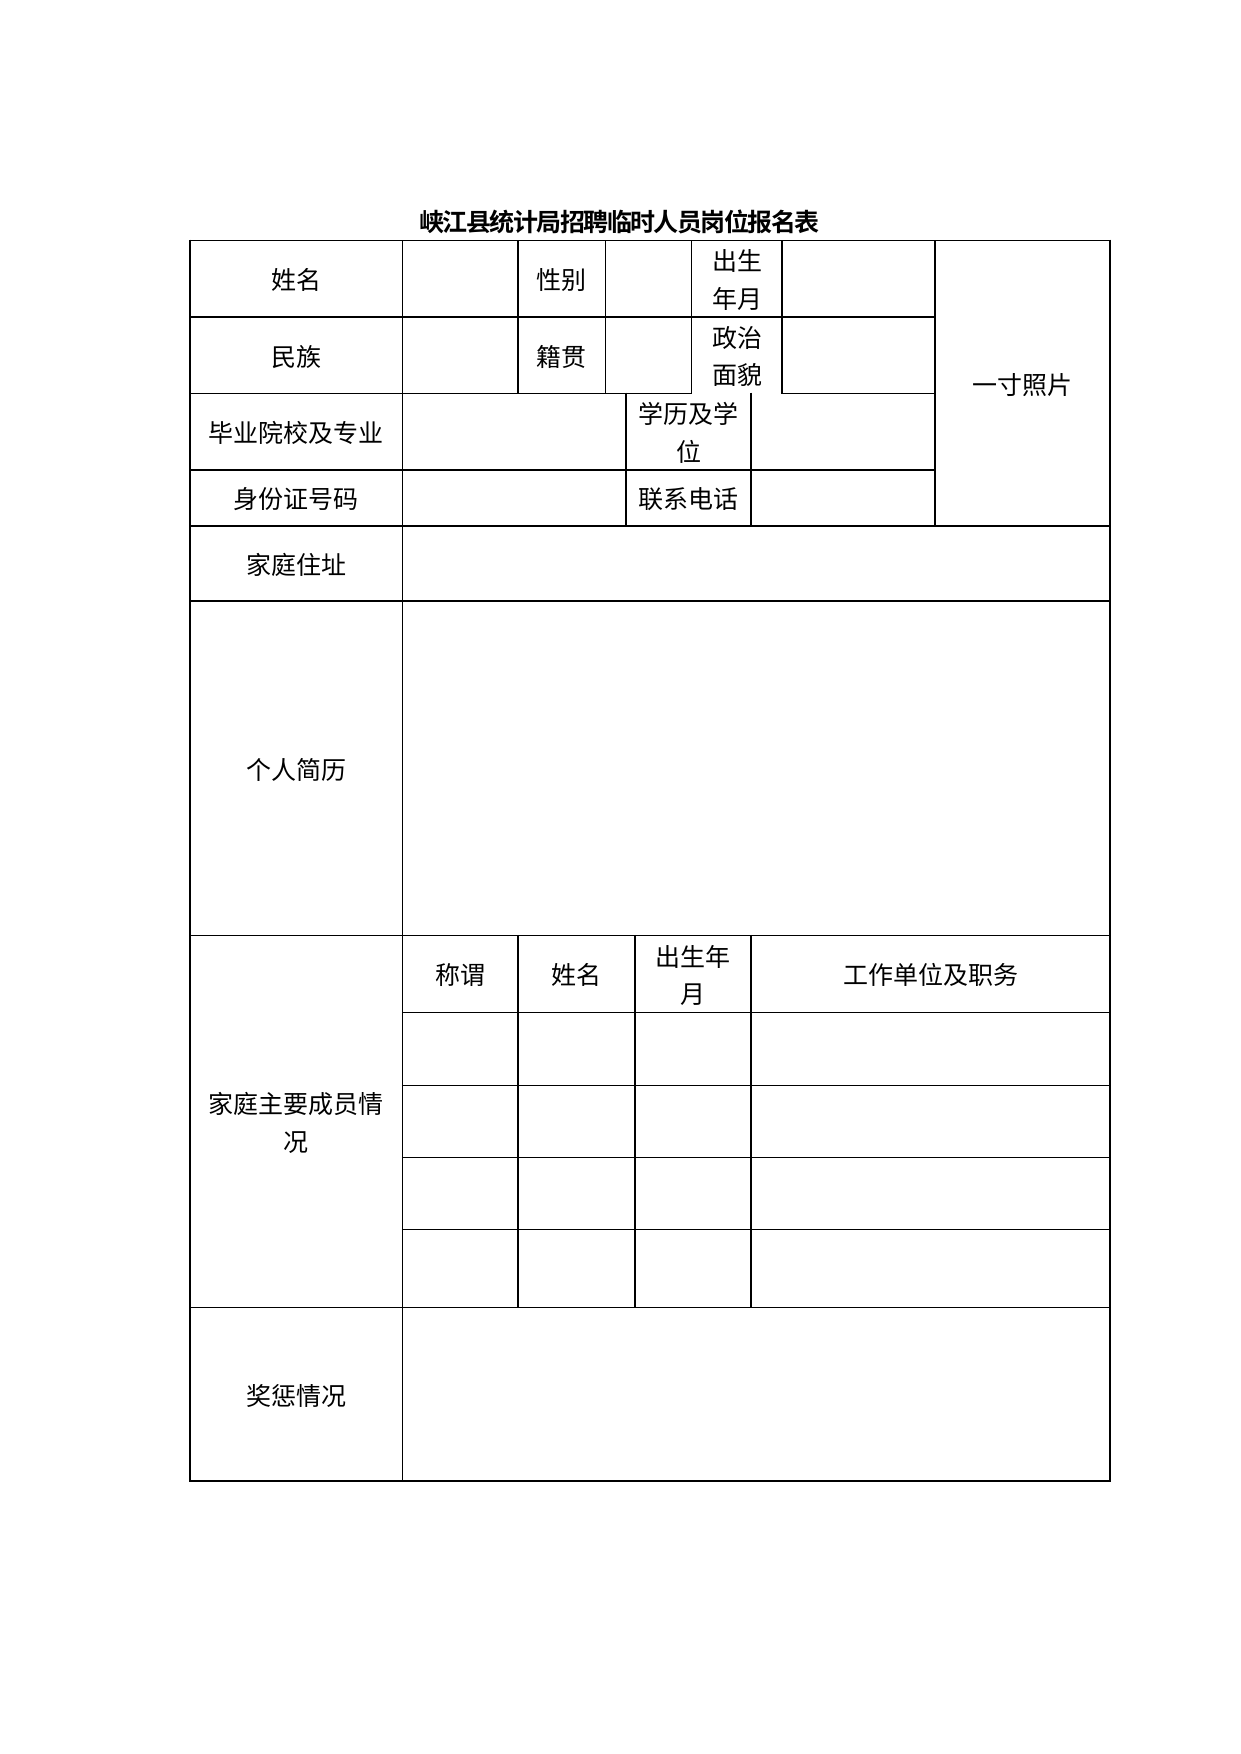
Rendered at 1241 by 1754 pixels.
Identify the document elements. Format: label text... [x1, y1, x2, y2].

table_cell [636, 1158, 750, 1228]
table_cell [403, 318, 517, 393]
table_cell [752, 471, 934, 525]
table_cell 学历及学位 [627, 393, 750, 469]
table_cell [519, 1230, 634, 1307]
table_cell [519, 1086, 634, 1157]
text 峡江县统计局招聘临时人员岗位报名表 [187, 164, 1053, 239]
table_cell [752, 1013, 1109, 1085]
table_cell [519, 1013, 634, 1085]
table_cell [403, 1158, 517, 1228]
table_cell 奖惩情况 [191, 1308, 402, 1480]
table_cell [403, 1308, 1109, 1480]
table_cell 民族 [191, 318, 402, 393]
table_header 姓名 [191, 241, 402, 316]
table_cell [403, 1086, 517, 1157]
table_cell [403, 1013, 517, 1085]
table_cell 籍贯 [519, 318, 605, 393]
table_cell 工作单位及职务 [752, 936, 1109, 1011]
table_cell 家庭住址 [191, 527, 402, 600]
table_cell 出生年月 [636, 936, 750, 1011]
table_header [403, 241, 517, 316]
table_cell 家庭主要成员情况 [191, 936, 402, 1307]
table_header 出生 年月 [692, 241, 781, 316]
table_header 性别 [519, 241, 605, 316]
table_cell [403, 1230, 517, 1307]
table_cell [403, 602, 1109, 935]
table_cell 称谓 [403, 936, 517, 1011]
table_cell 个人简历 [191, 602, 402, 935]
table_header 一寸照片 [936, 241, 1109, 525]
table_cell 毕业院校及专业 [191, 394, 402, 469]
table_cell [403, 471, 625, 525]
table_cell [783, 318, 934, 393]
table_cell 联系电话 [627, 471, 750, 525]
table_header [783, 241, 934, 316]
table_cell [636, 1086, 750, 1157]
table_cell 身份证号码 [191, 471, 402, 525]
table_cell [752, 1158, 1109, 1228]
table_cell [636, 1013, 750, 1085]
table_cell [752, 1230, 1109, 1307]
table_cell [606, 318, 691, 393]
table_cell [519, 1158, 634, 1228]
table_cell [752, 393, 934, 469]
table_cell 姓名 [519, 936, 634, 1011]
table_cell 政治 面貌 [692, 318, 781, 393]
table_cell [636, 1230, 750, 1307]
table_cell [403, 527, 1109, 600]
table_header [606, 241, 691, 316]
table_cell [403, 394, 625, 469]
table_cell [752, 1086, 1109, 1157]
